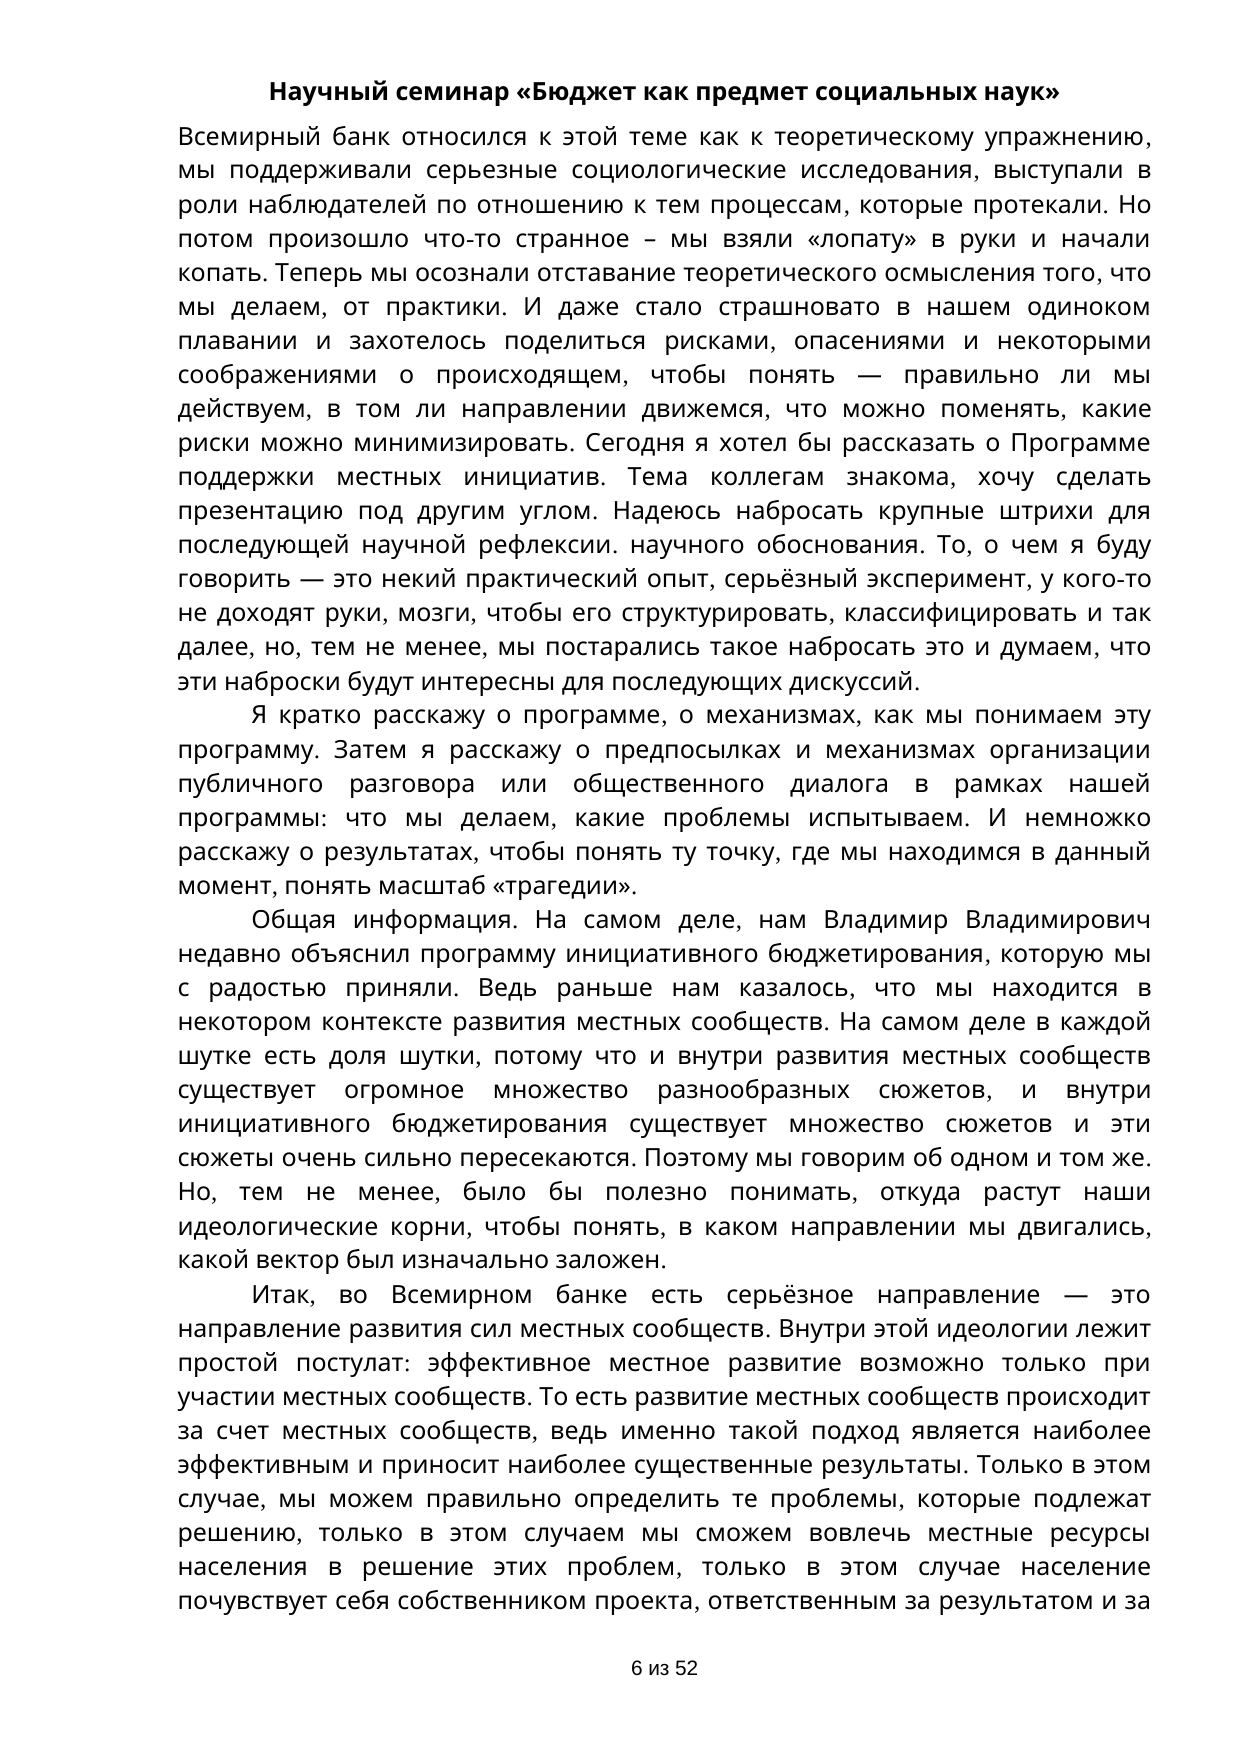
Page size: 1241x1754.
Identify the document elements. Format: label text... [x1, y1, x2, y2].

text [177, 118, 1152, 697]
text Я кратко расскажу о программе, о механизмах, как мы понимаем эту программу. Затем я расскажу о предпосылках и механизмах организации публичного разговора или общественного диалога в рамках нашей программы: что мы делаем, какие проблемы испытываем. И немножко расскажу о результатах, чтобы понять ту точку, где мы находимся в данный момент, понять масштаб «трагедии». [177, 697, 1152, 902]
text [177, 1276, 1152, 1617]
text Общая информация. На самом деле, нам Владимир Владимирович недавно объяснил программу инициативного бюджетирования, которую мы с радостью приняли. Ведь раньше нам казалось, что мы находится в некотором контексте развития местных сообществ. На самом деле в каждой шутке есть доля шутки, потому что и внутри развития местных сообществ существует огромное множество разнообразных сюжетов, и внутри инициативного бюджетирования существует множество сюжетов и эти сюжеты очень сильно пересекаются. Поэтому мы говорим об одном и том же. Но, тем не менее, было бы полезно понимать, откуда растут наши идеологические корни, чтобы понять, в каком направлении мы двигались, какой вектор был изначально заложен. [177, 902, 1152, 1276]
